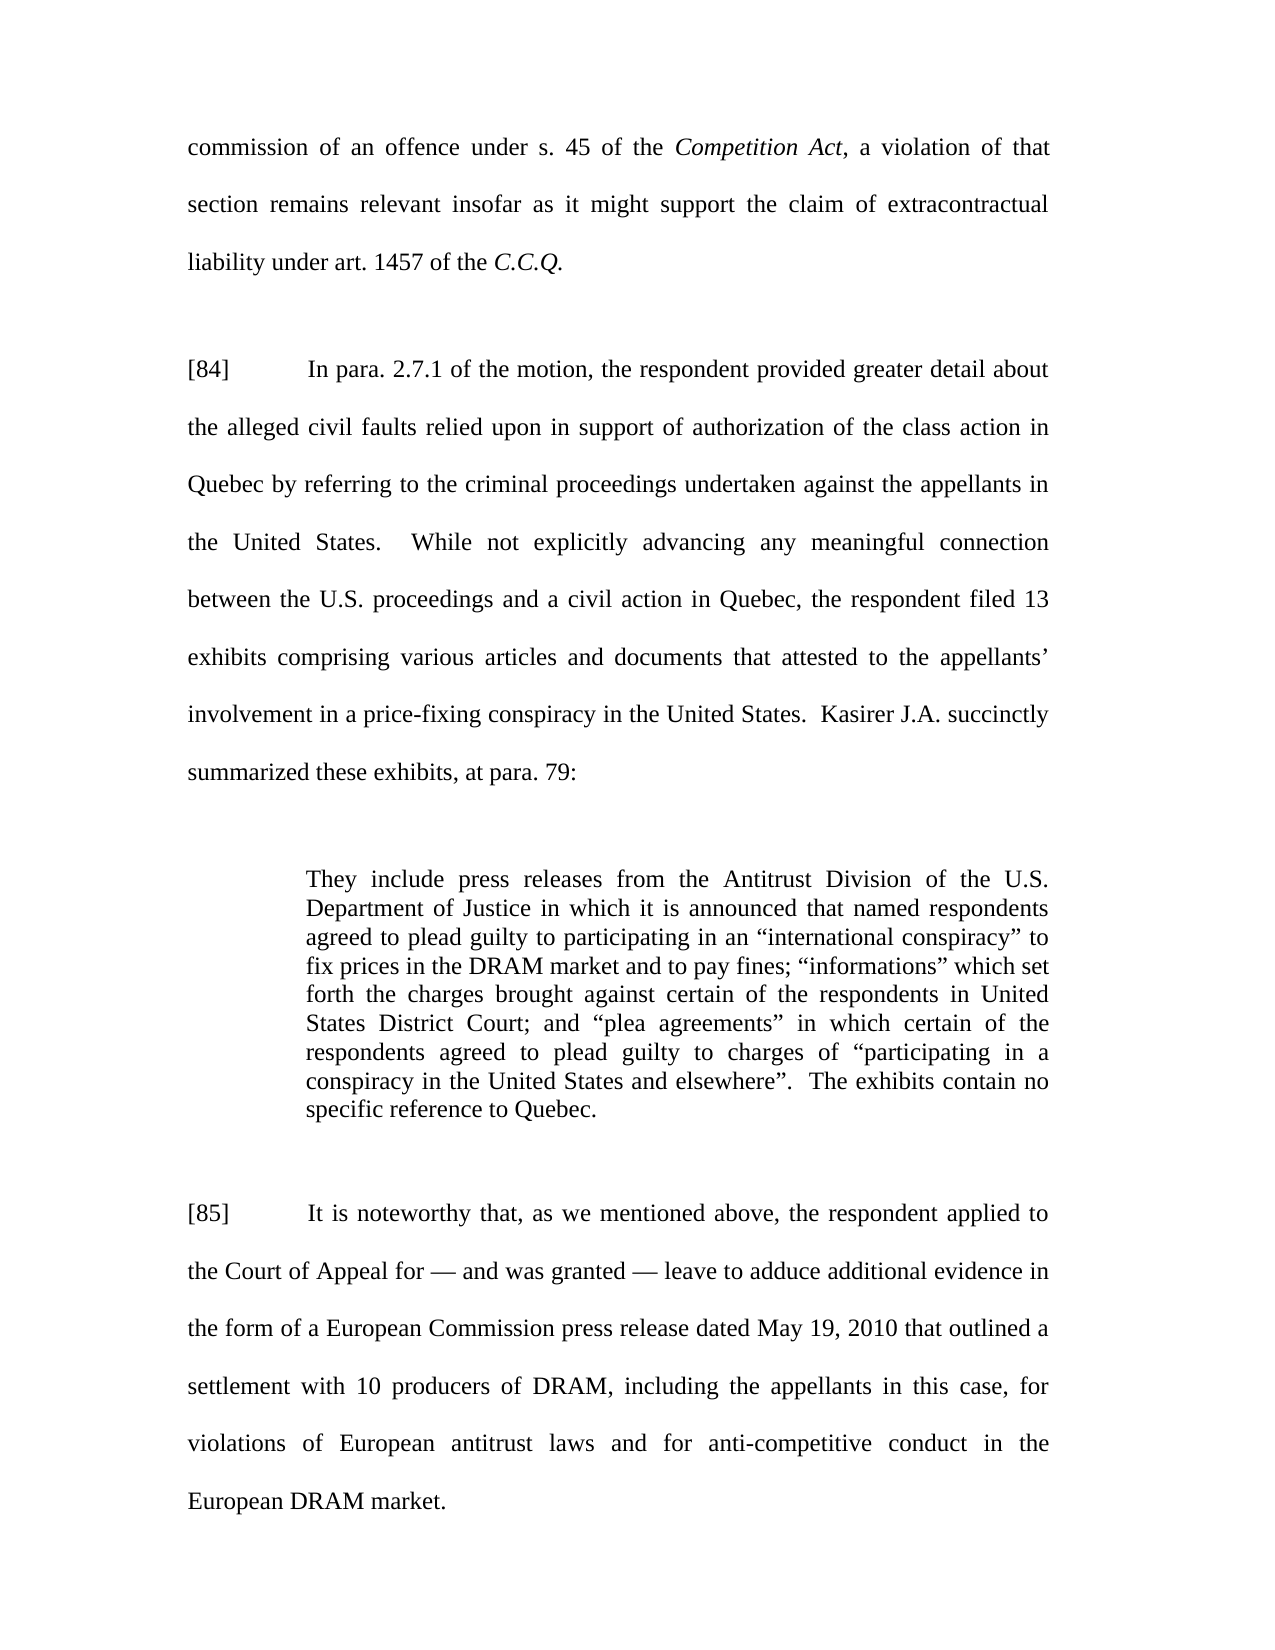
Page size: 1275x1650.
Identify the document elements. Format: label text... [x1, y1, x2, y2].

text In para. 2.7.1 of the motion, the respondent provided greater detail about the alleged civil faults relied upon in support of authorization of the class action in Quebec by referring to the criminal proceedings undertaken against the appellants in the United States. While not explicitly advancing any meaningful connection between the U.S. proceedings and a civil action in Quebec, the respondent filed 13 exhibits comprising various articles and documents that attested to the appellants’ involvement in a price-fixing conspiracy in the United States. Kasirer J.A. succinctly summarized these exhibits, at para. 79: [187, 354, 1050, 786]
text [187, 132, 1050, 276]
text They include press releases from the Antitrust Division of the U.S. Department of Justice in which it is announced that named respondents agreed to plead guilty to participating in an “international conspiracy” to fix prices in the DRAM market and to pay fines; “informations” which set forth the charges brought against certain of the respondents in United States District Court; and “plea agreements” in which certain of the respondents agreed to plead guilty to charges of “participating in a conspiracy in the United States and elsewhere”. The exhibits contain no specific reference to Quebec. [187, 864, 1050, 1123]
text It is noteworthy that, as we mentioned above, the respondent applied to the Court of Appeal for — and was granted — leave to adduce additional evidence in the form of a European Commission press release dated May 19, 2010 that outlined a settlement with 10 producers of DRAM, including the appellants in this case, for violations of European antitrust laws and for anti-competitive conduct in the European DRAM market. [187, 1198, 1050, 1514]
